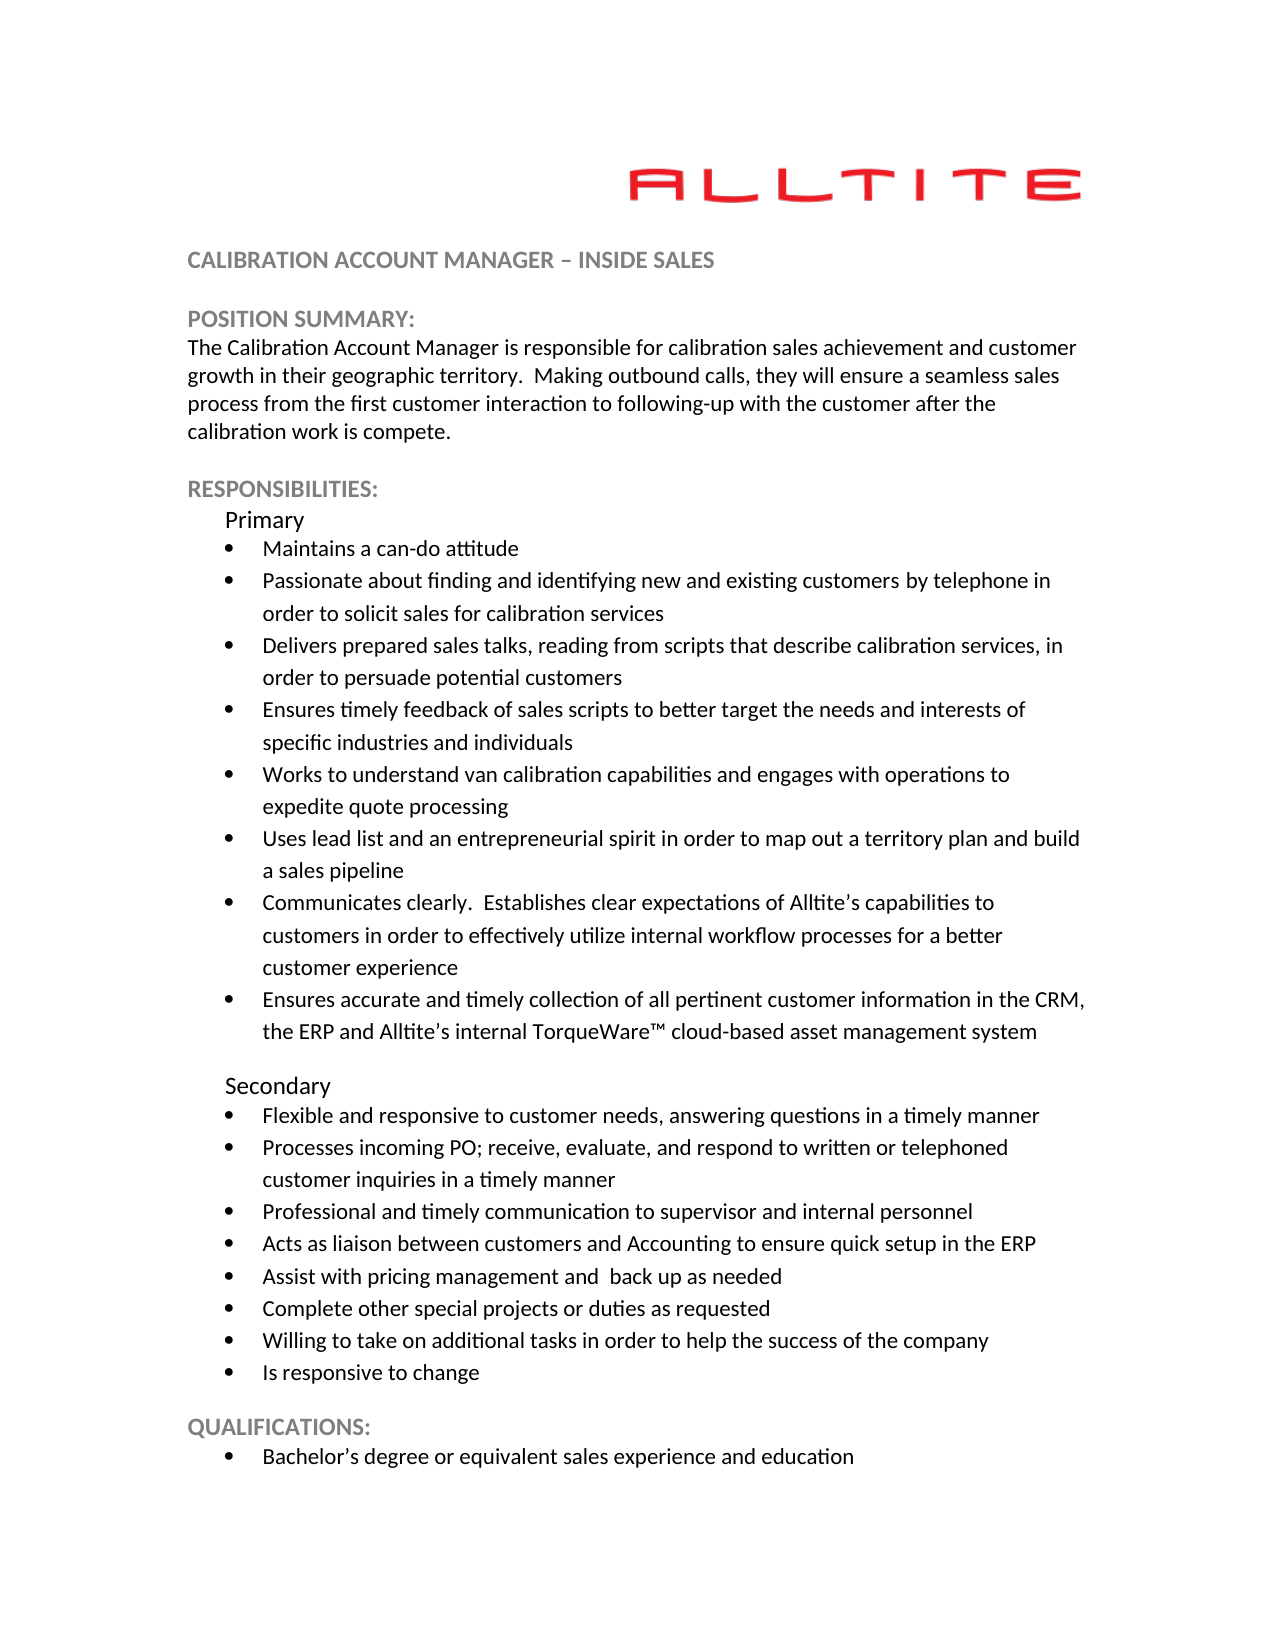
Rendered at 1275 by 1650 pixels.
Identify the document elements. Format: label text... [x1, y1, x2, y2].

list Flexible and responsive to customer needs, answering questions in a timely manner [225, 1101, 1087, 1129]
list Bachelor’s degree or equivalent sales experience and education [225, 1442, 1087, 1470]
list Ensures timely feedback of sales scripts to better target the needs and interests of specific industries and individuals [225, 695, 1087, 756]
text Secondary [225, 1070, 1087, 1101]
list Complete other special projects or duties as requested [225, 1294, 1087, 1322]
list Is responsive to change [225, 1358, 1087, 1386]
list Delivers prepared sales talks, reading from scripts that describe calibration services, in order to persuade potential customers [225, 631, 1087, 691]
text QUALIFICATIONS: [187, 1411, 1087, 1442]
text RESPONSIBILITIES: [187, 473, 1087, 504]
text POSITION SUMMARY: [187, 303, 1087, 333]
list Processes incoming PO; receive, evaluate, and respond to written or telephoned customer inquiries in a timely manner [225, 1133, 1087, 1193]
list Communicates clearly. Establishes clear expectations of Alltite’s capabilities to customers in order to effectively utilize internal workflow processes for a better customer experience [225, 888, 1087, 981]
text The Calibration Account Manager is responsible for calibration sales achievement and customer growth in their geographic territory. Making outbound calls, they will ensure a seamless sales process from the first customer interaction to following-up with the customer after the calibration work is compete. [187, 333, 1087, 445]
text Primary [225, 504, 1087, 534]
list Willing to take on additional tasks in order to help the success of the company [225, 1326, 1087, 1354]
picture [626, 160, 1088, 214]
list Maintains a can-do attitude [225, 534, 1087, 562]
list Works to understand van calibration capabilities and engages with operations to expedite quote processing [225, 760, 1087, 820]
list Assist with pricing management and back up as needed [225, 1262, 1087, 1290]
list Uses lead list and an entrepreneurial spirit in order to map out a territory plan and build a sales pipeline [225, 824, 1087, 884]
list Passionate about finding and identifying new and existing customers by telephone in order to solicit sales for calibration services [225, 567, 1087, 627]
list Professional and timely communication to supervisor and internal personnel [225, 1197, 1087, 1225]
list Ensures accurate and timely collection of all pertinent customer information in the CRM, the ERP and Alltite’s internal TorqueWare™ cloud-based asset management system [225, 985, 1087, 1045]
text CALIBRATION ACCOUNT MANAGER – INSIDE SALES [187, 244, 1087, 275]
list Acts as liaison between customers and Accounting to ensure quick setup in the ERP [225, 1229, 1087, 1258]
